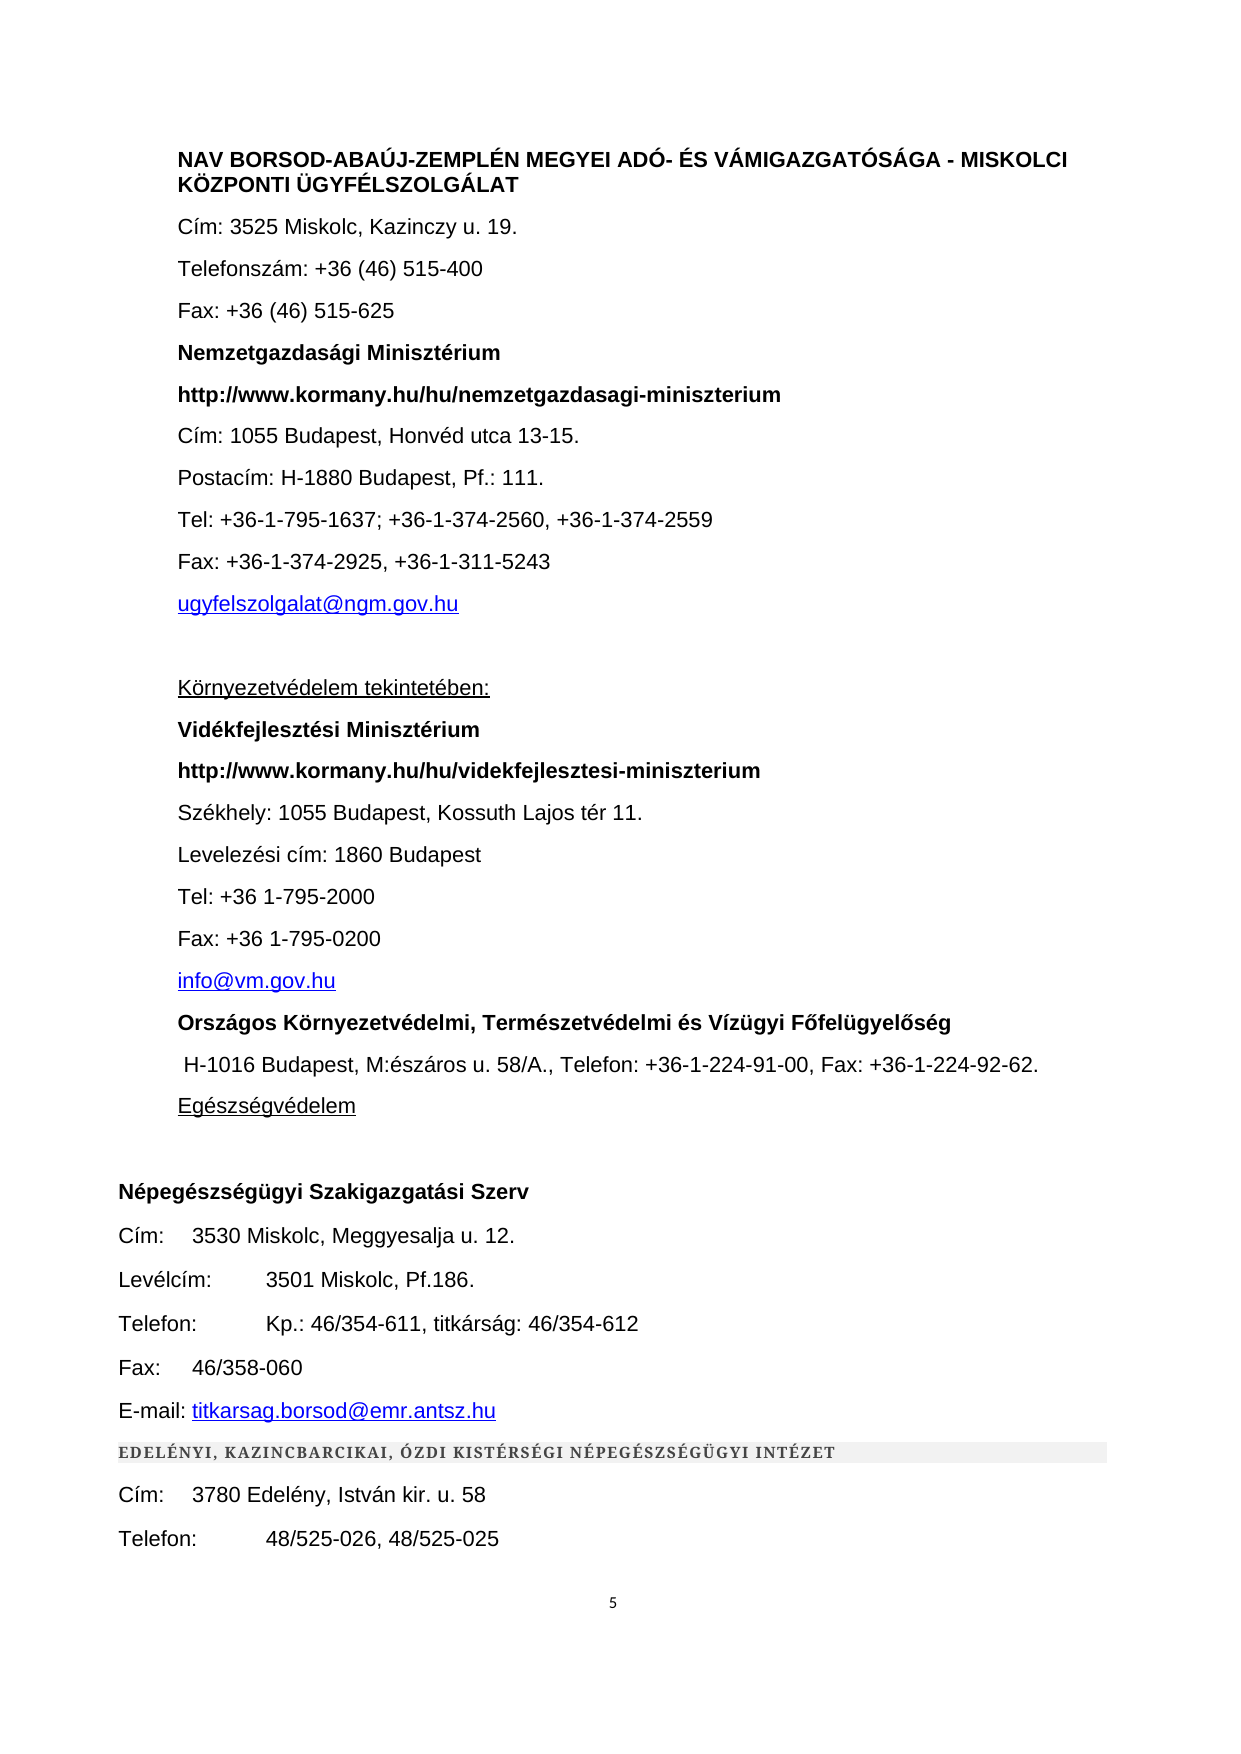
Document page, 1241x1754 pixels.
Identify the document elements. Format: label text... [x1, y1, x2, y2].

text Cím: 3530 Miskolc, Meggyesalja u. 12. [118, 1223, 1107, 1248]
text http://www.kormany.hu/hu/nemzetgazdasagi-miniszterium [177, 381, 1107, 407]
text Székhely: 1055 Budapest, Kossuth Lajos tér 11. [177, 800, 1107, 825]
text ugyfelszolgalat@ngm.gov.hu [177, 591, 1107, 616]
text Fax: +36 1-795-0200 [177, 926, 1107, 951]
text Cím: 3525 Miskolc, Kazinczy u. 19. [177, 214, 1107, 239]
text Levelezési cím: 1860 Budapest [177, 842, 1107, 867]
text Telefon: Kp.: 46/354-611, titkárság: 46/354-612 [118, 1311, 1107, 1336]
text E-mail: titkarsag.borsod@emr.antsz.hu [118, 1398, 1107, 1423]
text info@vm.gov.hu [177, 968, 1107, 993]
text Országos Környezetvédelmi, Természetvédelmi és Vízügyi Főfelügyelőség [177, 1009, 1107, 1035]
text Vidékfejlesztési Minisztérium [177, 716, 1107, 742]
text Telefon: 48/525-026, 48/525-025 [118, 1526, 1107, 1551]
text Cím: 3780 Edelény, István kir. u. 58 [118, 1482, 1107, 1507]
text NAV BORSOD-ABAÚJ-ZEMPLÉN MEGYEI ADÓ- ÉS VÁMIGAZGATÓSÁGA - MISKOLCI KÖZPONTI ÜGYFÉLSZOLGÁLAT [177, 147, 1107, 197]
text Telefonszám: +36 (46) 515-400 [177, 256, 1107, 281]
text Tel: +36 1-795-2000 [177, 884, 1107, 909]
text Levélcím: 3501 Miskolc, Pf.186. [118, 1267, 1107, 1292]
text Tel: +36-1-795-1637; +36-1-374-2560, +36-1-374-2559 [177, 507, 1107, 532]
text Nemzetgazdasági Minisztérium [118, 339, 1107, 365]
text Cím: 1055 Budapest, Honvéd utca 13-15. [177, 423, 1107, 448]
text H-1016 Budapest, M:észáros u. 58/A., Telefon: +36-1-224-91-00, Fax: +36-1-224-92-62. [177, 1051, 1107, 1077]
text EDELÉNYI, KAZINCBARCIKAI, ÓZDI KISTÉRSÉGI NÉPEGÉSZSÉGÜGYI INTÉZET [118, 1442, 1107, 1463]
text Népegészségügyi Szakigazgatási Szerv [118, 1179, 1107, 1204]
text Környezetvédelem tekintetében: [177, 674, 1107, 700]
text Fax: +36-1-374-2925, +36-1-311-5243 [177, 549, 1107, 574]
text Fax: +36 (46) 515-625 [177, 298, 1107, 323]
text Egészségvédelem [177, 1093, 1107, 1118]
text Fax: 46/358-060 [118, 1354, 1107, 1380]
text http://www.kormany.hu/hu/videkfejlesztesi-miniszterium [177, 758, 1107, 783]
text Postacím: H-1880 Budapest, Pf.: 111. [177, 465, 1107, 490]
